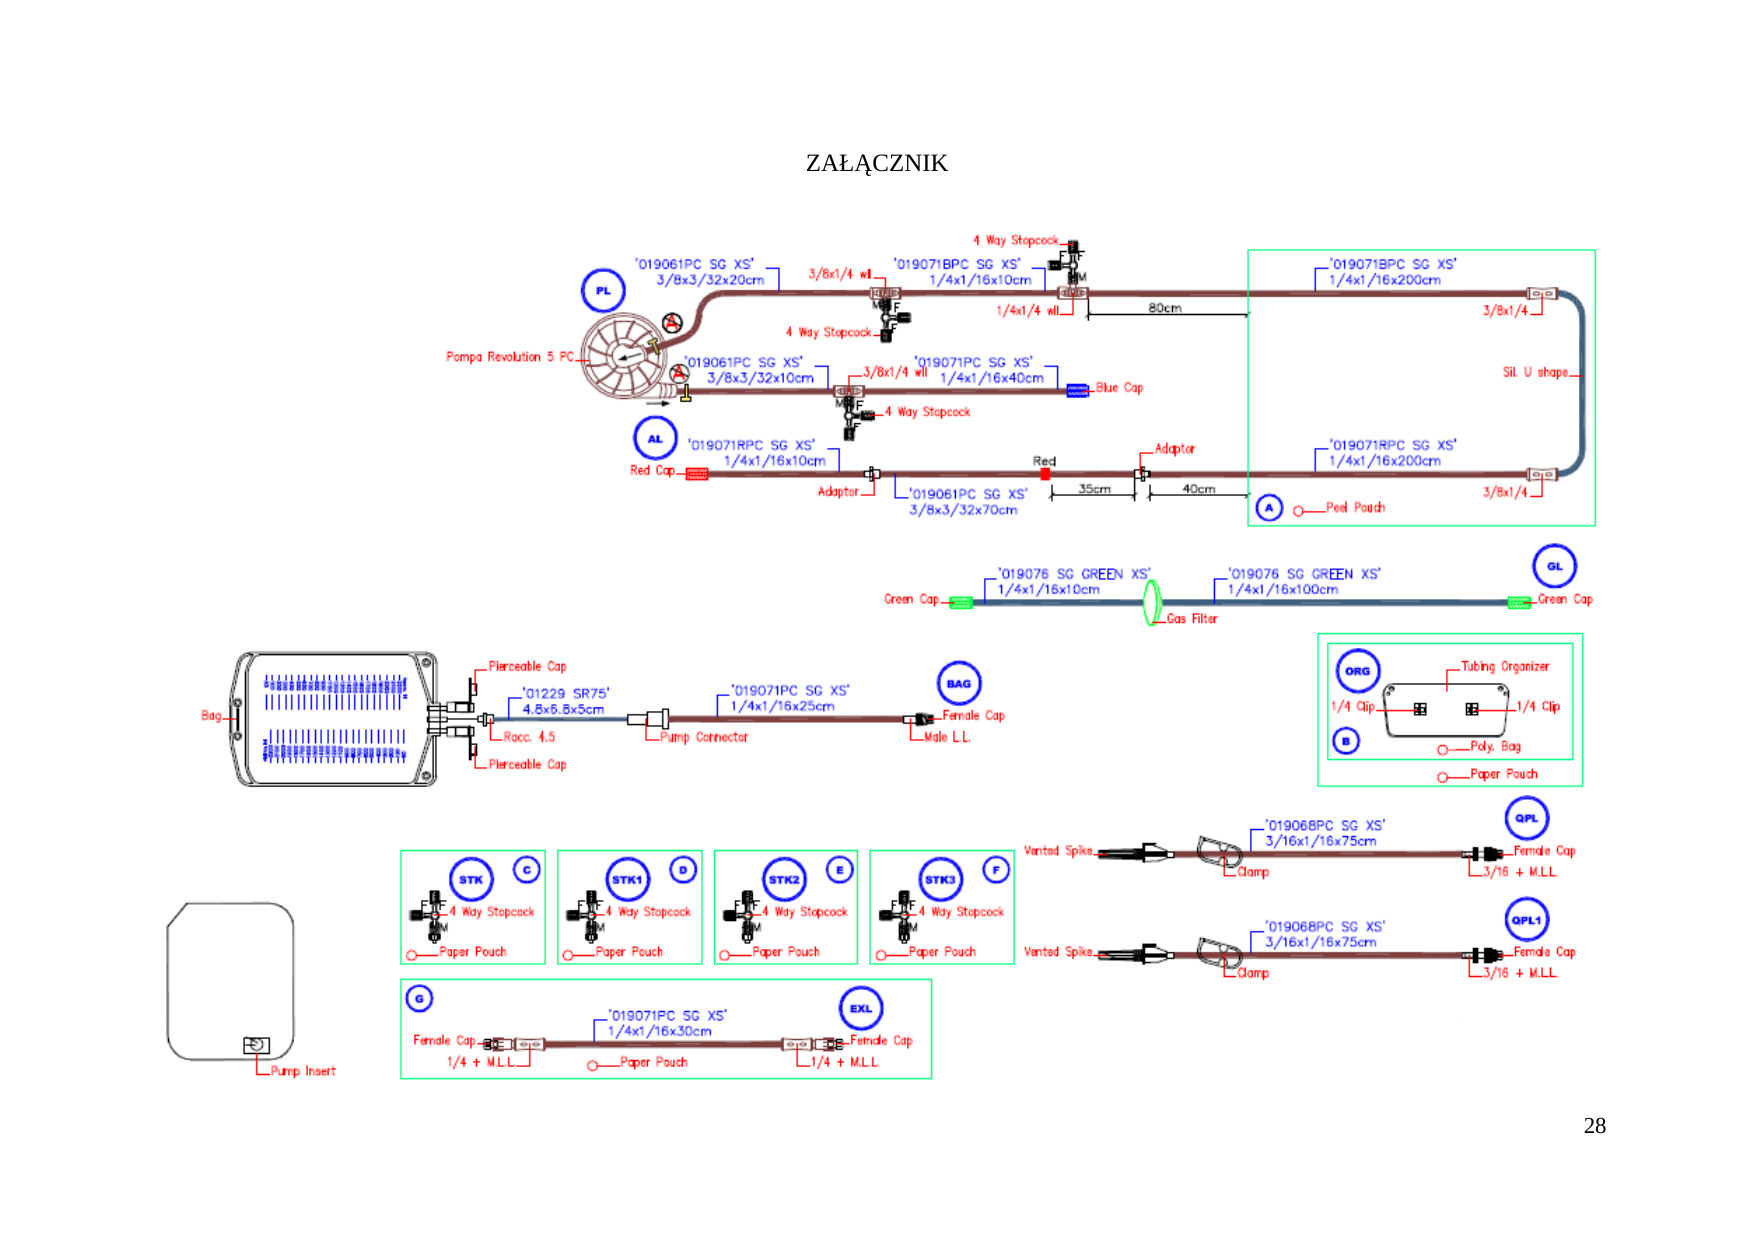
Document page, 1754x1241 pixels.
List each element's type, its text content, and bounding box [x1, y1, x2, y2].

text ZAŁĄCZNIK [148, 148, 1606, 176]
picture [147, 230, 1606, 1081]
